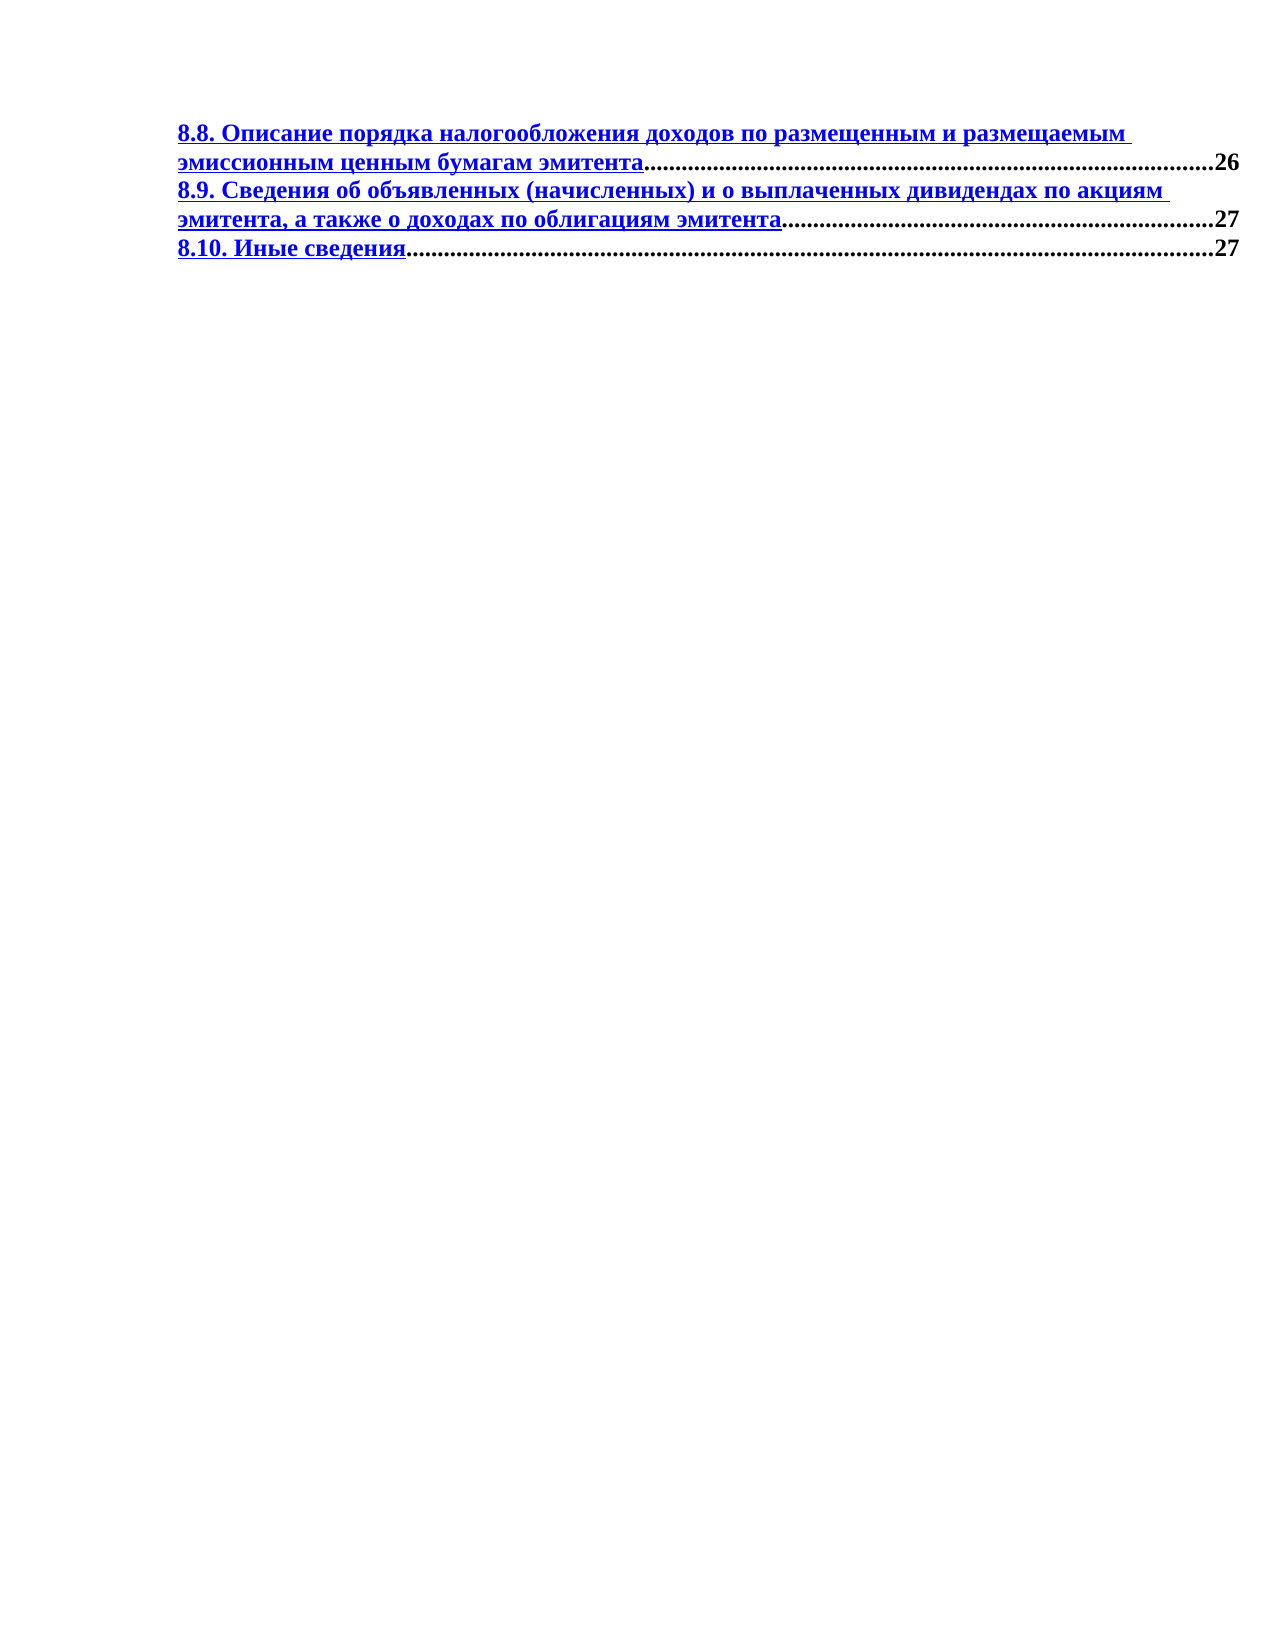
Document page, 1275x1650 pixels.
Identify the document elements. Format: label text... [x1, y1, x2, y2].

text 8.9. Сведения об объявленных (начисленных) и о выплаченных дивидендах по акциям эмитента, а также о доходах по облигациям эмитента 27 [177, 176, 1186, 233]
text 8.10. Иные сведения 27 [177, 233, 1186, 262]
text 8.8. Описание порядка налогообложения доходов по размещенным и размещаемым эмиссионным ценным бумагам эмитента 26 [177, 118, 1186, 176]
